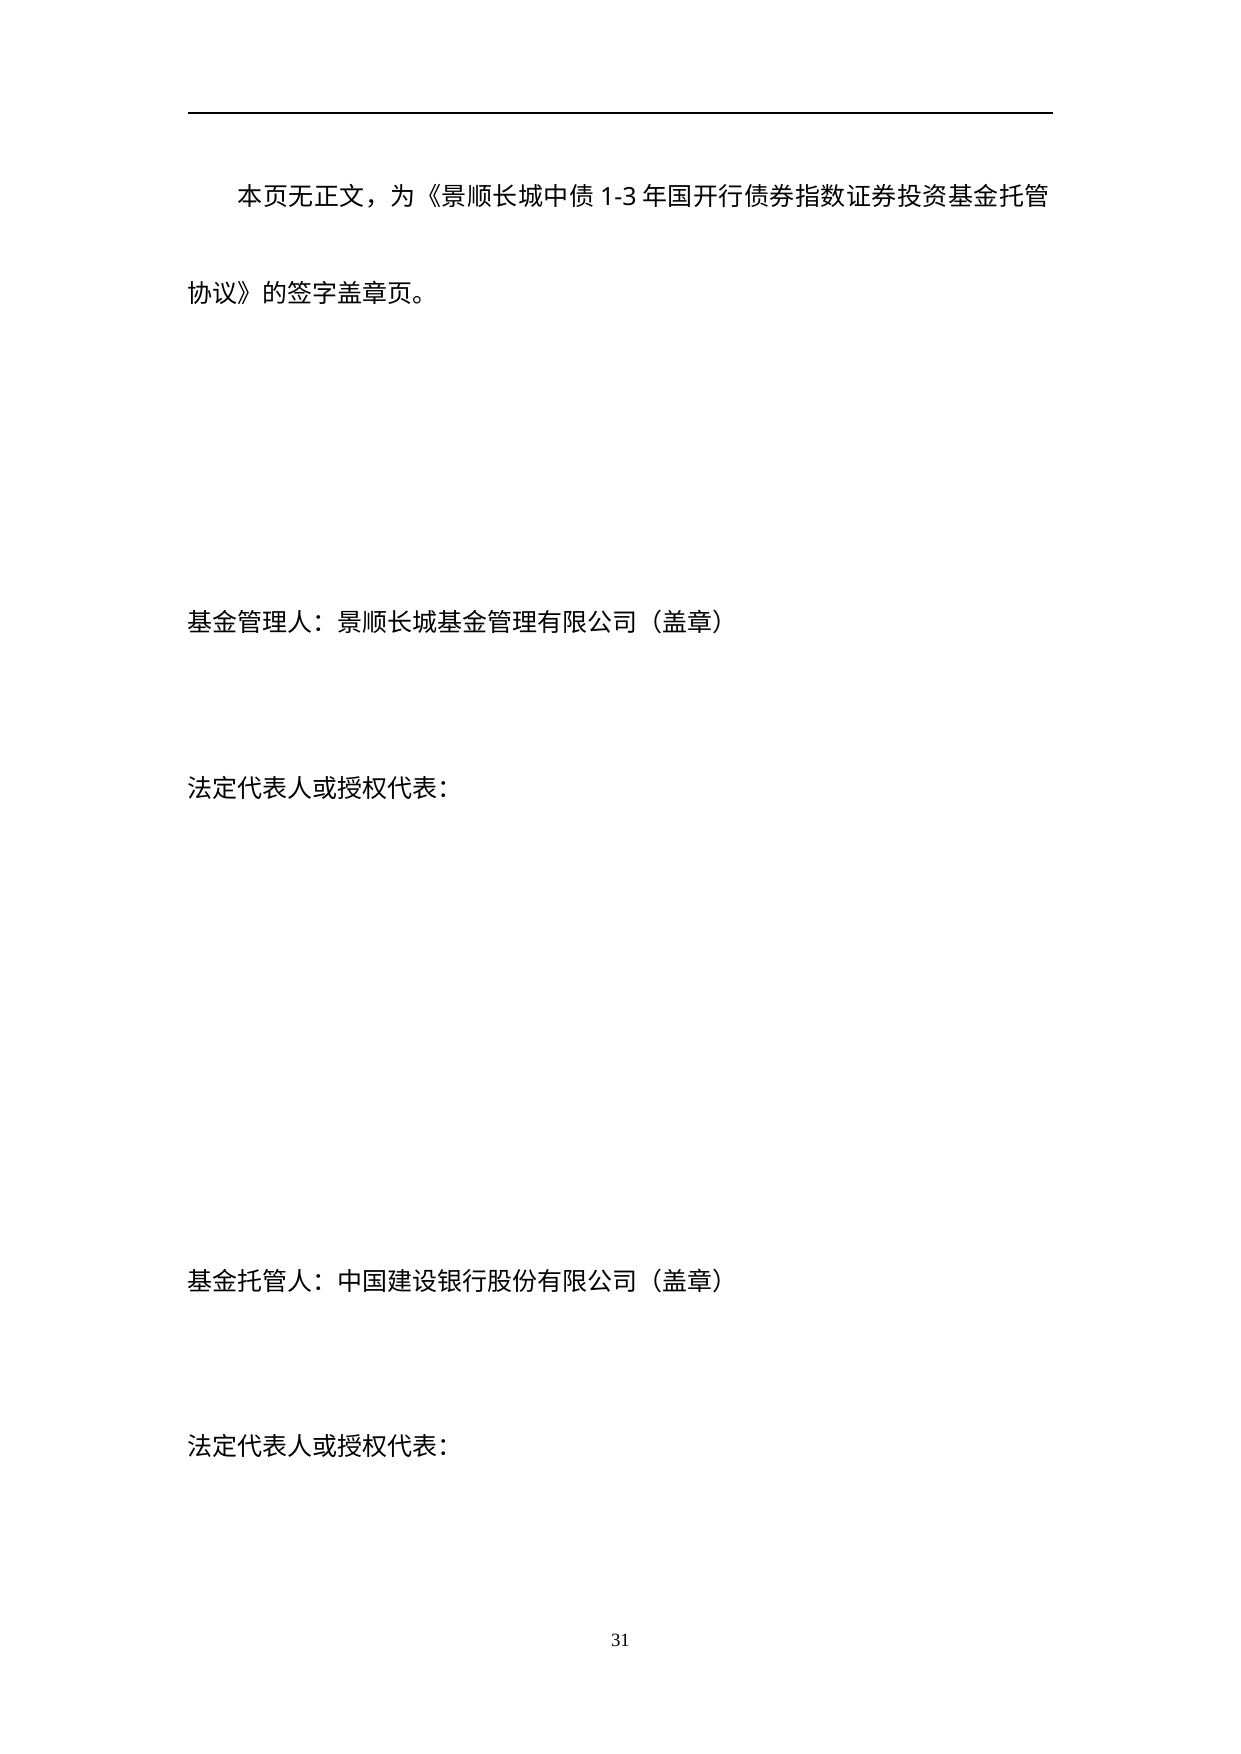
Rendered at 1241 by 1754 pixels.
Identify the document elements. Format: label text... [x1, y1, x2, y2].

text 基金管理人：景顺长城基金管理有限公司（盖章） [187, 588, 1050, 653]
text 法定代表人或授权代表： [187, 754, 1050, 819]
text 基金托管人：中国建设银行股份有限公司（盖章） [187, 1247, 1050, 1312]
text 法定代表人或授权代表： [187, 1412, 1050, 1477]
text 本页无正文，为《景顺长城中债1-3年国开行债券指数证券投资基金托管协议》的签字盖章页。 [187, 162, 1050, 324]
